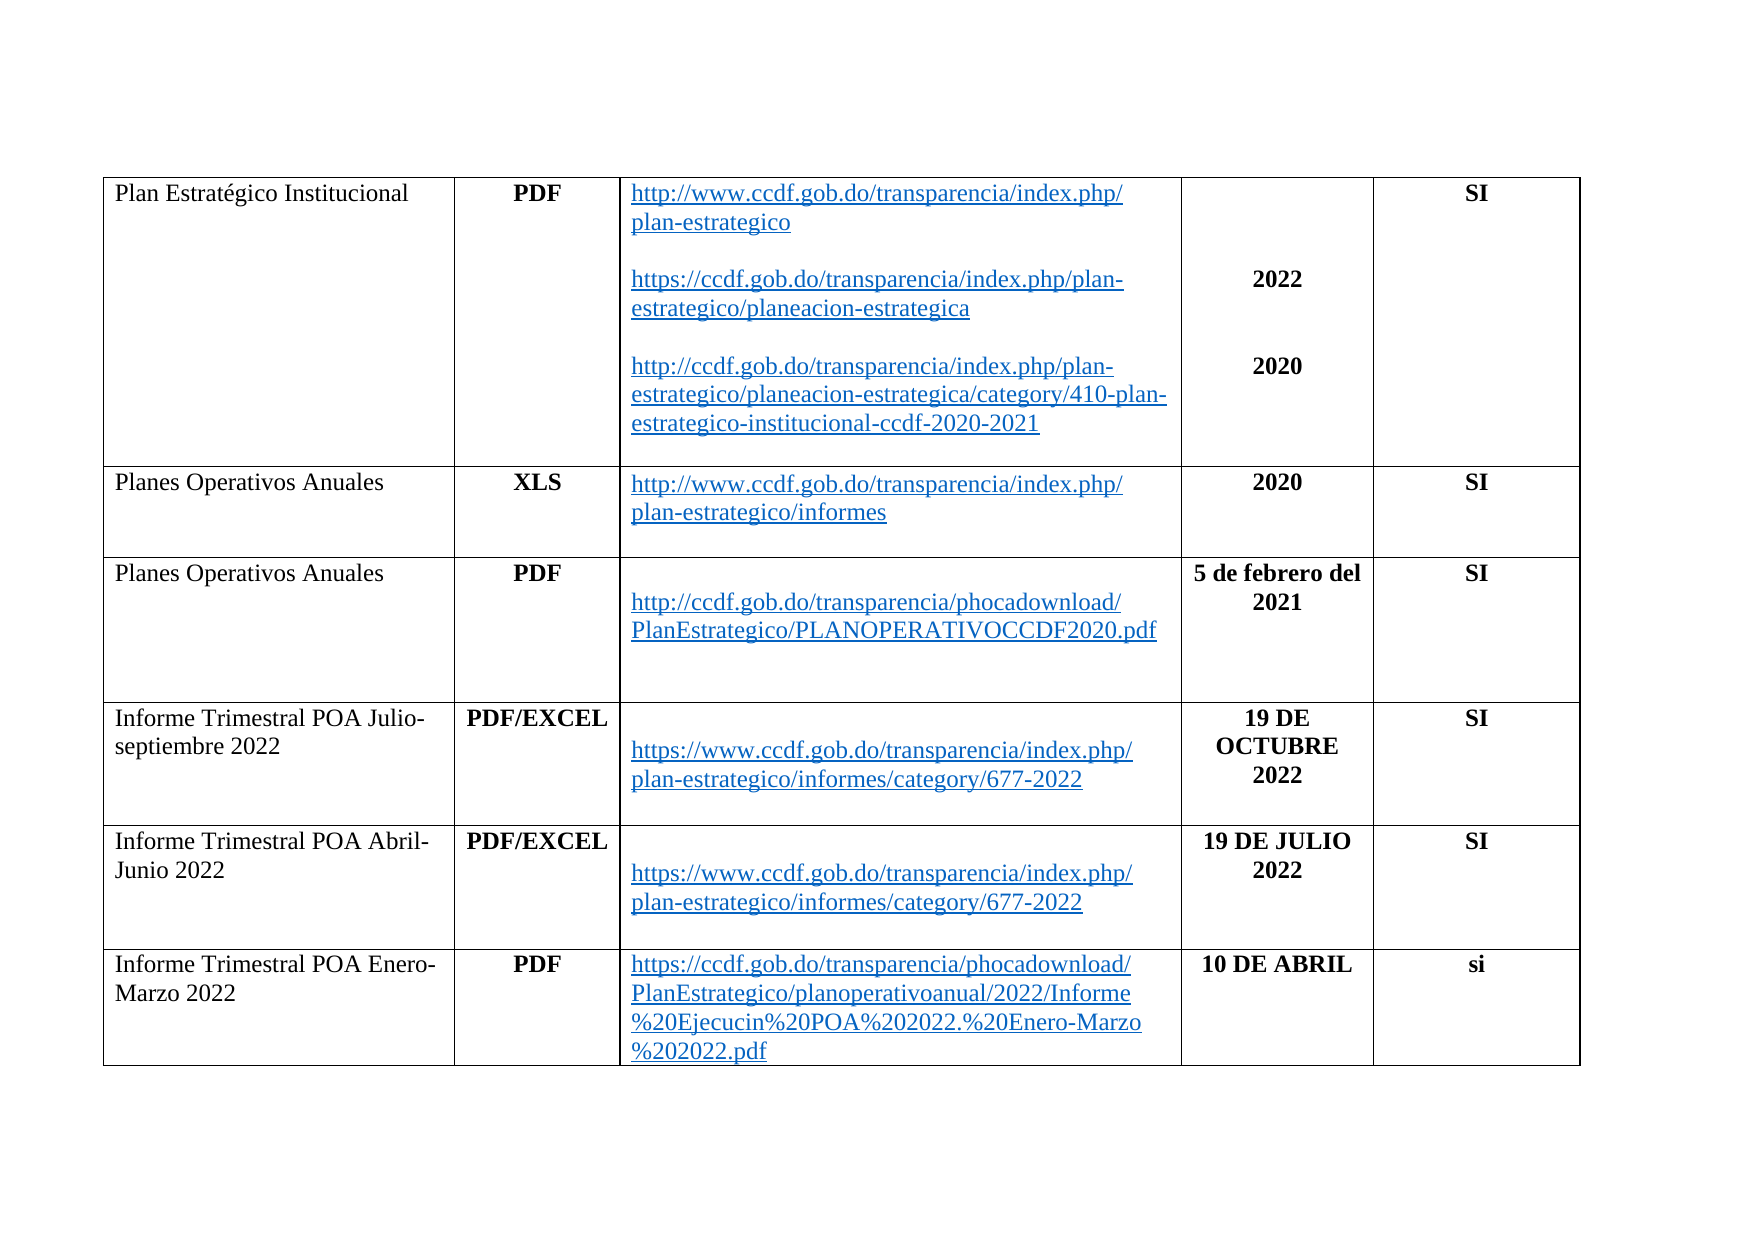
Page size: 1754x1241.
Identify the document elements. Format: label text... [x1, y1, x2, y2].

table_cell 2020 [1182, 467, 1373, 557]
table_cell PDF [455, 178, 619, 466]
table_cell 2022 2020 [1182, 178, 1373, 466]
table_cell http://www.ccdf.gob.do/transparencia/index.php/plan-estrategico/informes [621, 467, 1181, 557]
table_cell http://www.ccdf.gob.do/transparencia/index.php/plan-estrategico https://ccdf.gob.do/transparencia/index.php/plan-estrategico/planeacion-estrategica http://ccdf.gob.do/transparencia/index.php/plan-estrategico/planeacion-estrategica/category/410-plan-estrategico-institucional-ccdf-2020-2021 [621, 178, 1181, 466]
table_cell Informe Trimestral POA Julio-septiembre 2022 [104, 703, 454, 825]
table_cell 19 DE OCTUBRE 2022 [1182, 703, 1373, 825]
table_cell https://www.ccdf.gob.do/transparencia/index.php/plan-estrategico/informes/category/677-2022 [621, 703, 1181, 825]
table_cell 19 DE JULIO 2022 [1182, 826, 1373, 948]
table_cell SI [1374, 826, 1579, 948]
table_cell 5 de febrero del 2021 [1182, 558, 1373, 702]
table_cell PDF [455, 950, 619, 1064]
table_cell SI [1374, 178, 1579, 466]
table_cell PDF/EXCEL [455, 703, 619, 825]
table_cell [104, 950, 454, 1064]
table_cell SI [1374, 703, 1579, 825]
table_cell Informe Trimestral POA Abril-Junio 2022 [104, 826, 454, 948]
table_cell Planes Operativos Anuales [104, 558, 454, 702]
table_cell https://www.ccdf.gob.do/transparencia/index.php/plan-estrategico/informes/category/677-2022 [621, 826, 1181, 948]
table_cell PDF/EXCEL [455, 826, 619, 948]
table_cell si [1374, 950, 1579, 1064]
table_cell SI [1374, 558, 1579, 702]
table_cell SI [1374, 467, 1579, 557]
table_cell http://ccdf.gob.do/transparencia/phocadownload/PlanEstrategico/PLANOPERATIVOCCDF2020.pdf [621, 558, 1181, 702]
table_cell 10 DE ABRIL [1182, 950, 1373, 1064]
table_cell PDF [455, 558, 619, 702]
table_cell XLS [455, 467, 619, 557]
table_cell Planes Operativos Anuales [104, 467, 454, 557]
table_cell Plan Estratégico Institucional [104, 178, 454, 466]
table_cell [621, 950, 1181, 1064]
